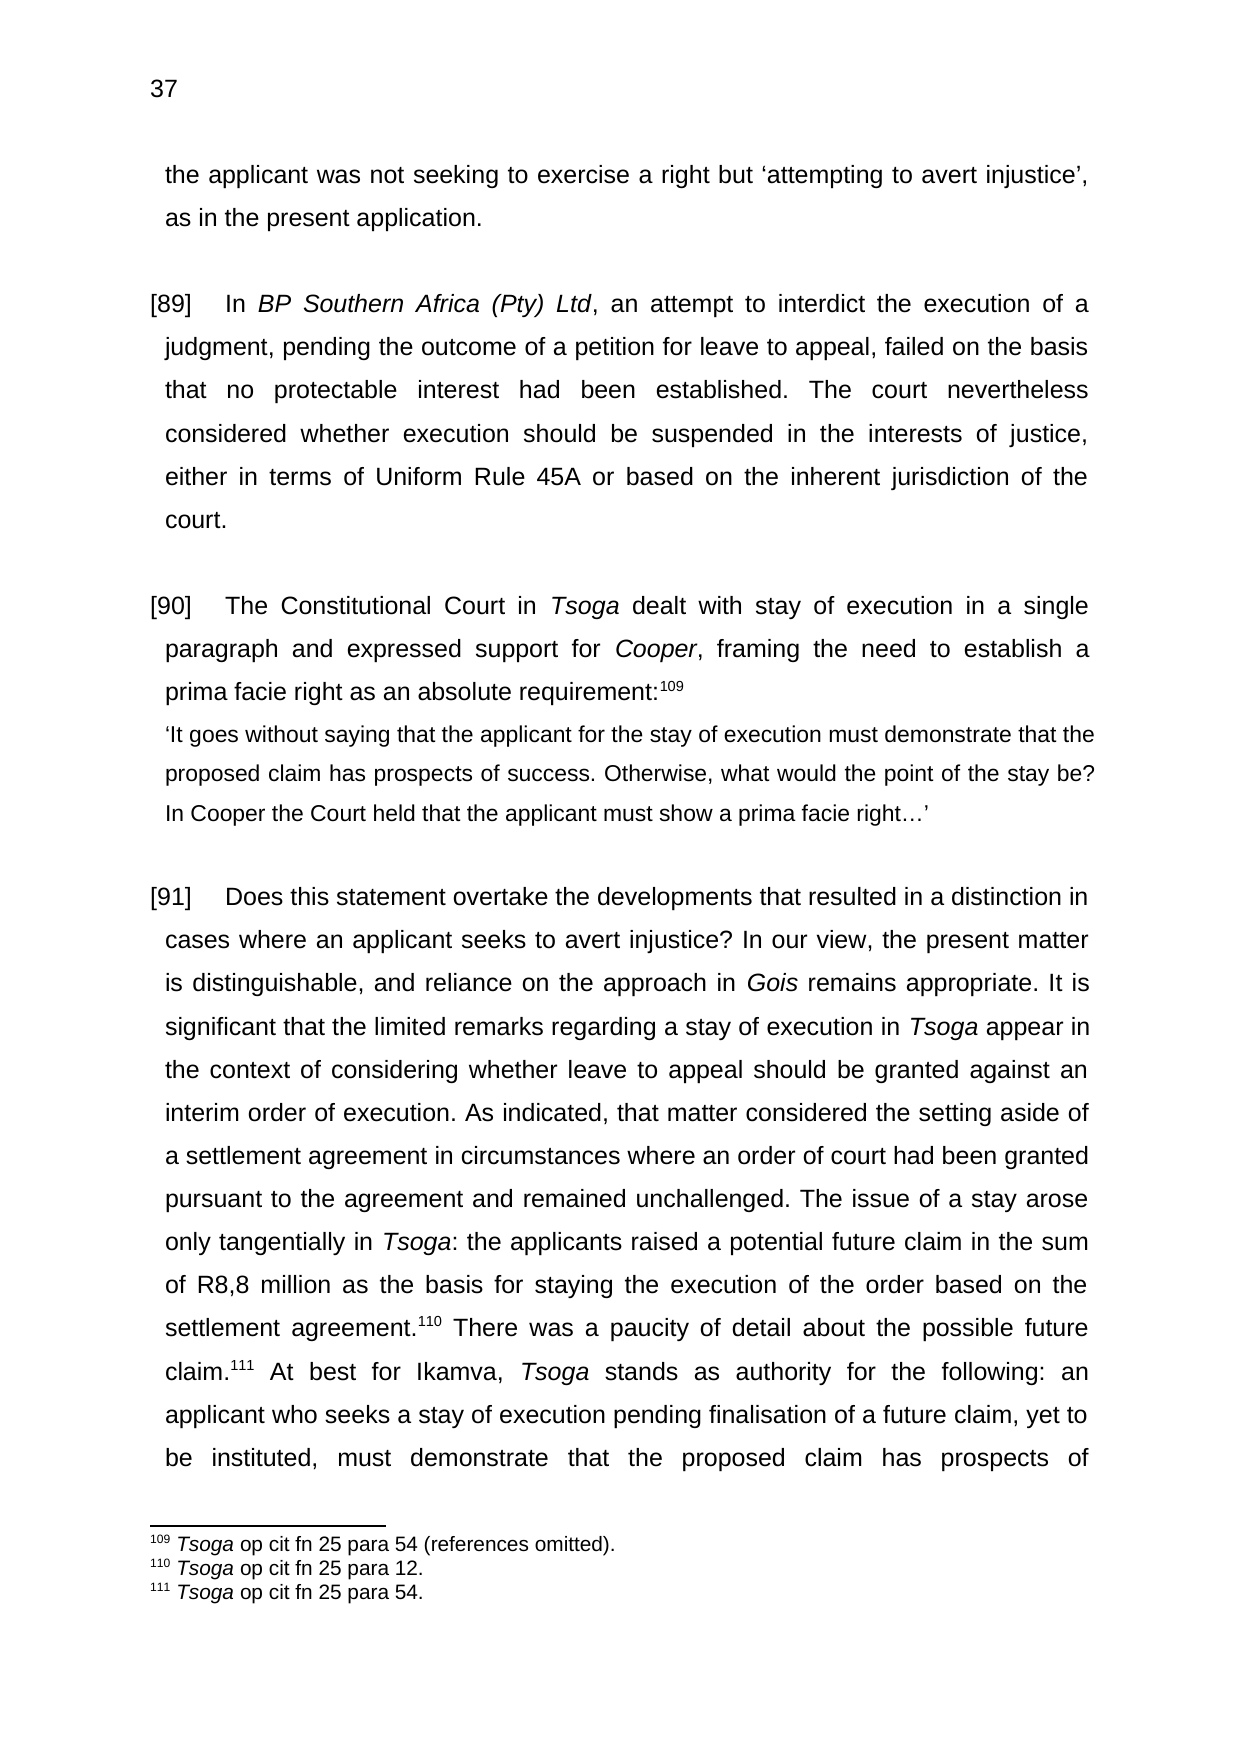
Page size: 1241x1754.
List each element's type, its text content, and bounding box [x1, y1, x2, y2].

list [150, 160, 1090, 232]
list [150, 882, 1090, 1471]
text ‘It goes without saying that the applicant for the stay of execution must demonstrate that the proposed claim has prospects of success. Otherwise, what would the point of the stay be? In Cooper the Court held that the applicant must show a prima facie right…’ [165, 721, 1096, 826]
list The Constitutional Court in Tsoga dealt with stay of execution in a single paragraph and expressed support for Cooper, framing the need to establish a prima facie right as an absolute requirement: [150, 591, 1090, 706]
list In BP Southern Africa (Pty) Ltd, an attempt to interdict the execution of a judgment, pending the outcome of a petition for leave to appeal, failed on the basis that no protectable interest had been established. The court nevertheless considered whether execution should be suspended in the interests of justice, either in terms of Uniform Rule 45A or based on the inherent jurisdiction of the court. [150, 289, 1090, 534]
